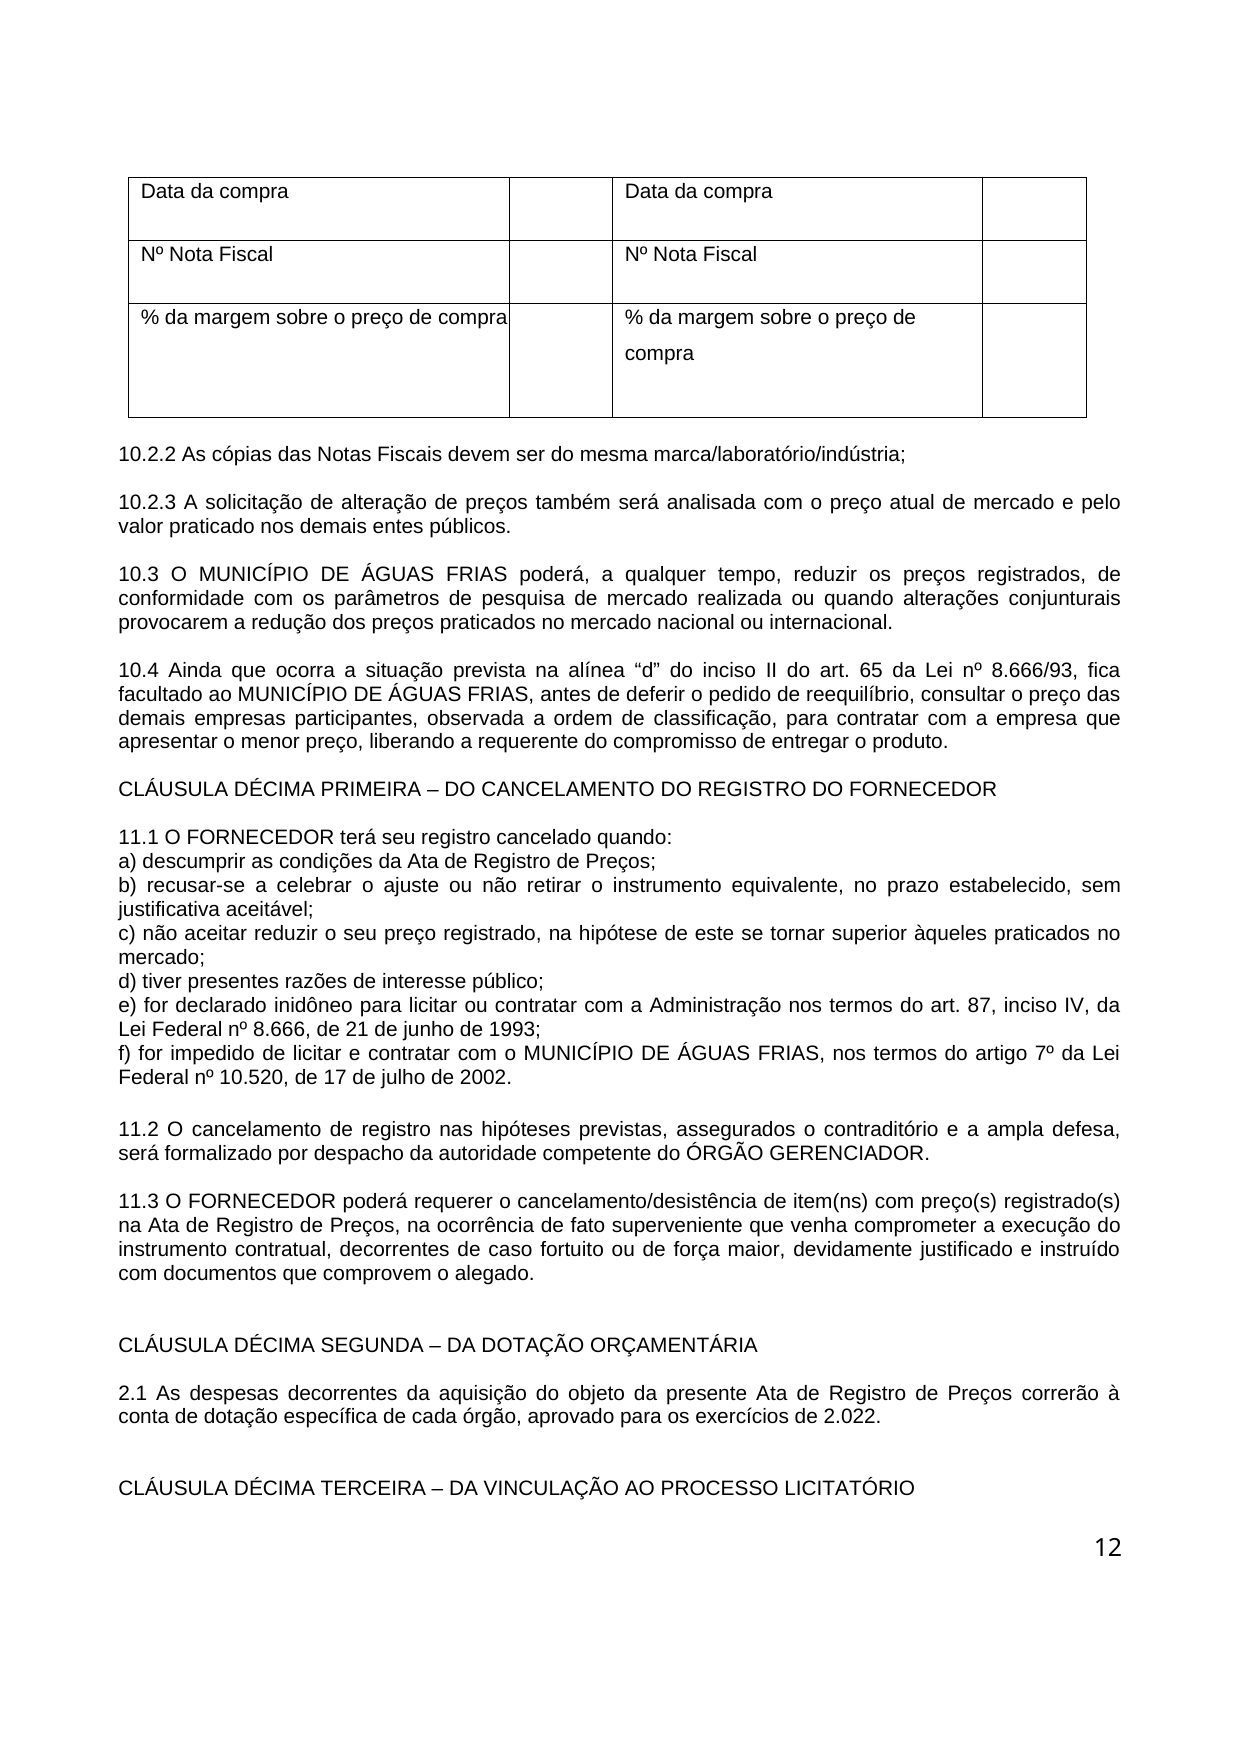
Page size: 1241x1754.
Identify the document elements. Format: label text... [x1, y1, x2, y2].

text a) descumprir as condições da Ata de Registro de Preços; [118, 849, 1122, 873]
table_cell [983, 241, 1086, 303]
text d) tiver presentes razões de interesse público; [118, 969, 1122, 993]
text c) não aceitar reduzir o seu preço registrado, na hipótese de este se tornar superior àqueles praticados no mercado; [118, 921, 1122, 969]
text CLÁUSULA DÉCIMA PRIMEIRA – DO CANCELAMENTO DO REGISTRO DO FORNECEDOR [118, 777, 1122, 801]
table_cell Nº Nota Fiscal [613, 241, 982, 303]
table_cell [510, 241, 612, 303]
text 11.1 O FORNECEDOR terá seu registro cancelado quando: [118, 825, 1122, 849]
text 10.2.2 As cópias das Notas Fiscais devem ser do mesma marca/laboratório/indústria; [118, 442, 1122, 466]
text 2.1 As despesas decorrentes da aquisição do objeto da presente Ata de Registro de Preços correrão à conta de dotação específica de cada órgão, aprovado para os exercícios de 2.022. [118, 1380, 1122, 1428]
text CLÁUSULA DÉCIMA TERCEIRA – DA VINCULAÇÃO AO PROCESSO LICITATÓRIO [118, 1476, 1122, 1500]
table_cell [510, 178, 612, 240]
text 10.3 O MUNICÍPIO DE ÁGUAS FRIAS poderá, a qualquer tempo, reduzir os preços registrados, de conformidade com os parâmetros de pesquisa de mercado realizada ou quando alterações conjunturais provocarem a redução dos preços praticados no mercado nacional ou internacional. [118, 562, 1122, 633]
table_cell Data da compra [129, 178, 509, 240]
table_cell [983, 178, 1086, 240]
table_cell [983, 304, 1086, 417]
table_cell Nº Nota Fiscal [129, 241, 509, 303]
text f) for impedido de licitar e contratar com o MUNICÍPIO DE ÁGUAS FRIAS, nos termos do artigo 7º da Lei Federal nº 10.520, de 17 de julho de 2002. [118, 1041, 1122, 1089]
table_cell % da margem sobre o preço de compra [613, 304, 982, 417]
text 10.4 Ainda que ocorra a situação prevista na alínea “d” do inciso II do art. 65 da Lei nº 8.666/93, fica facultado ao MUNICÍPIO DE ÁGUAS FRIAS, antes de deferir o pedido de reequilíbrio, consultar o preço das demais empresas participantes, observada a ordem de classificação, para contratar com a empresa que apresentar o menor preço, liberando a requerente do compromisso de entregar o produto. [118, 657, 1122, 753]
text e) for declarado inidôneo para licitar ou contratar com a Administração nos termos do art. 87, inciso IV, da Lei Federal nº 8.666, de 21 de junho de 1993; [118, 993, 1122, 1041]
table_cell [510, 304, 612, 417]
text 10.2.3 A solicitação de alteração de preços também será analisada com o preço atual de mercado e pelo valor praticado nos demais entes públicos. [118, 490, 1122, 538]
table_cell % da margem sobre o preço de compra [129, 304, 509, 417]
table_cell Data da compra [613, 178, 982, 240]
text 11.3 O FORNECEDOR poderá requerer o cancelamento/desistência de item(ns) com preço(s) registrado(s) na Ata de Registro de Preços, na ocorrência de fato superveniente que venha comprometer a execução do instrumento contratual, decorrentes de caso fortuito ou de força maior, devidamente justificado e instruído com documentos que comprovem o alegado. [118, 1189, 1122, 1284]
text 11.2 O cancelamento de registro nas hipóteses previstas, assegurados o contraditório e a ampla defesa, será formalizado por despacho da autoridade competente do ÓRGÃO GERENCIADOR. [118, 1117, 1122, 1165]
text CLÁUSULA DÉCIMA SEGUNDA – DA DOTAÇÃO ORÇAMENTÁRIA [118, 1332, 1122, 1356]
text b) recusar-se a celebrar o ajuste ou não retirar o instrumento equivalente, no prazo estabelecido, sem justificativa aceitável; [118, 873, 1122, 921]
